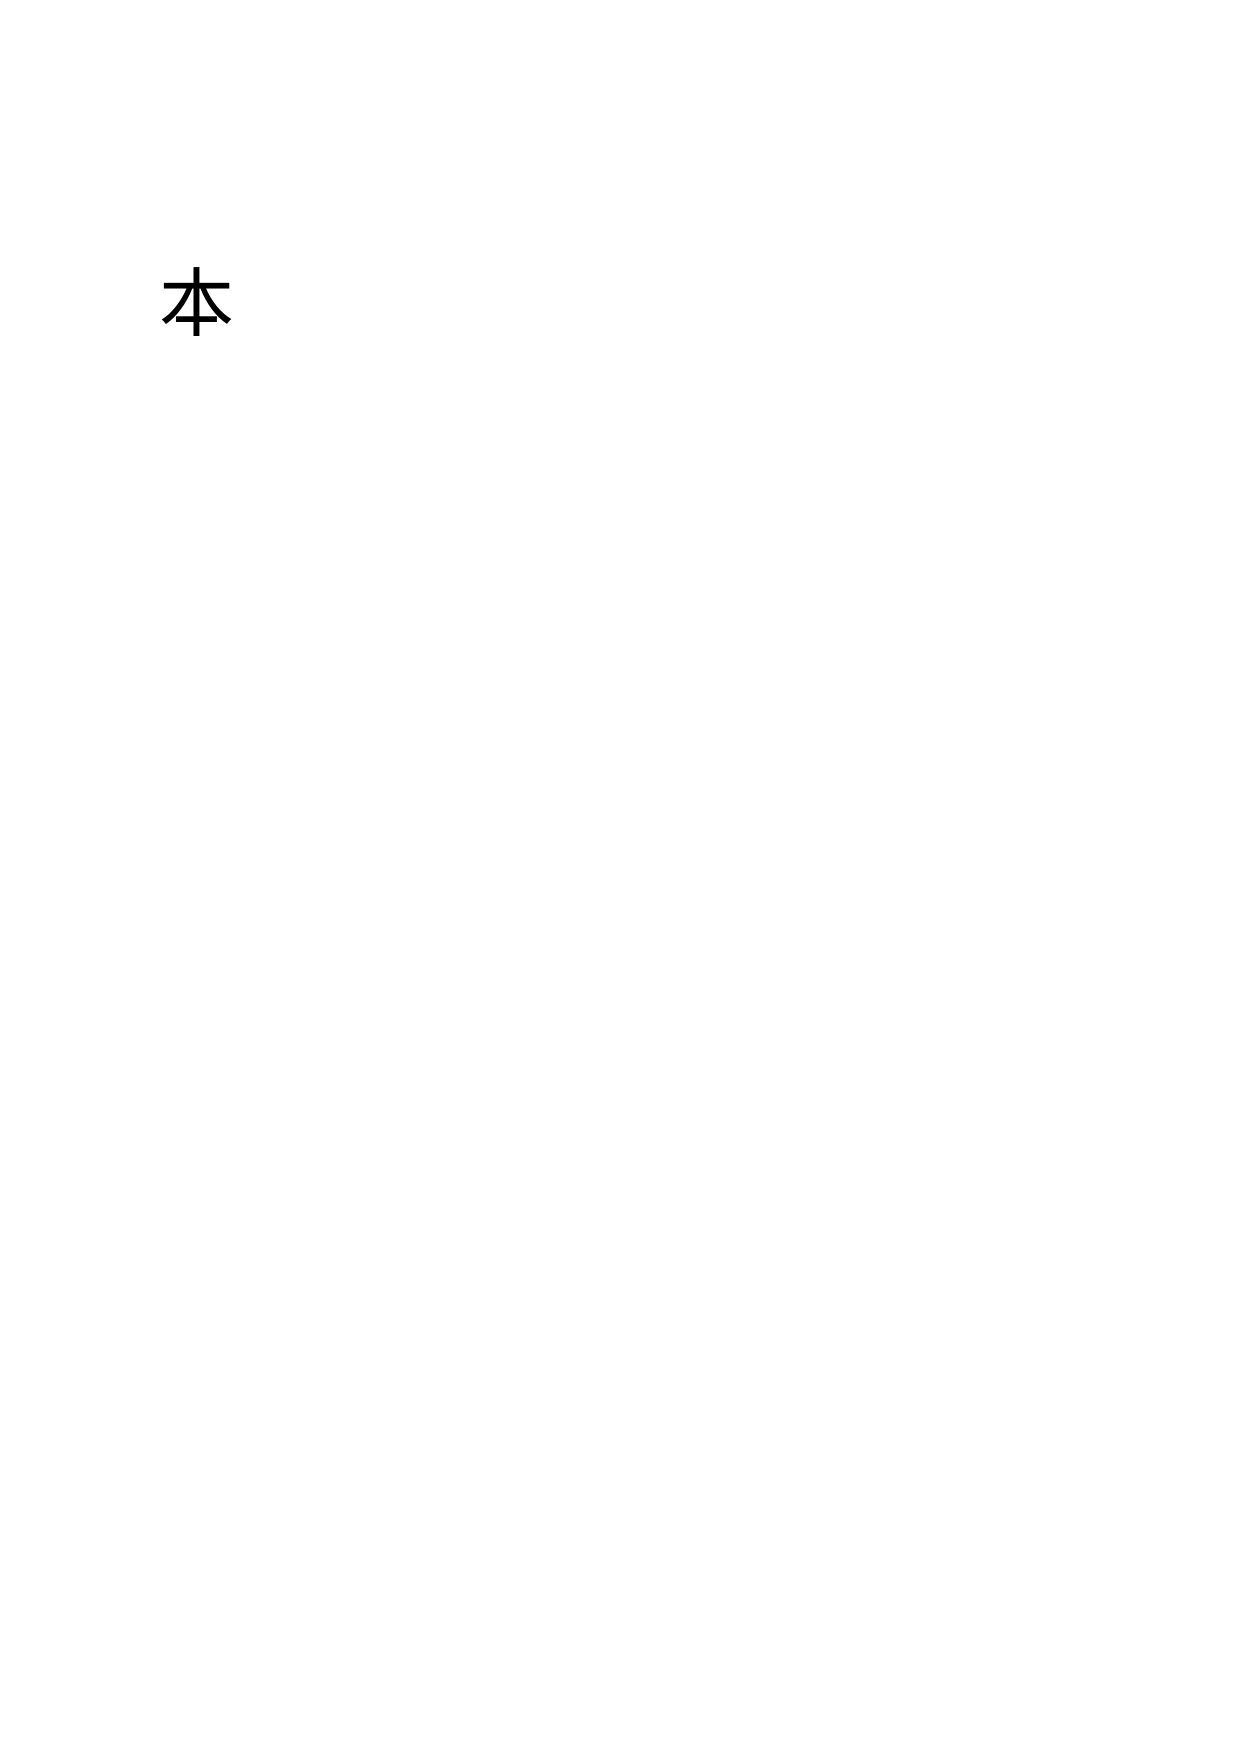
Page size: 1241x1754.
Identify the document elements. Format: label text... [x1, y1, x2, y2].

text 2020年度部门决算公开文本 [159, 233, 1081, 363]
